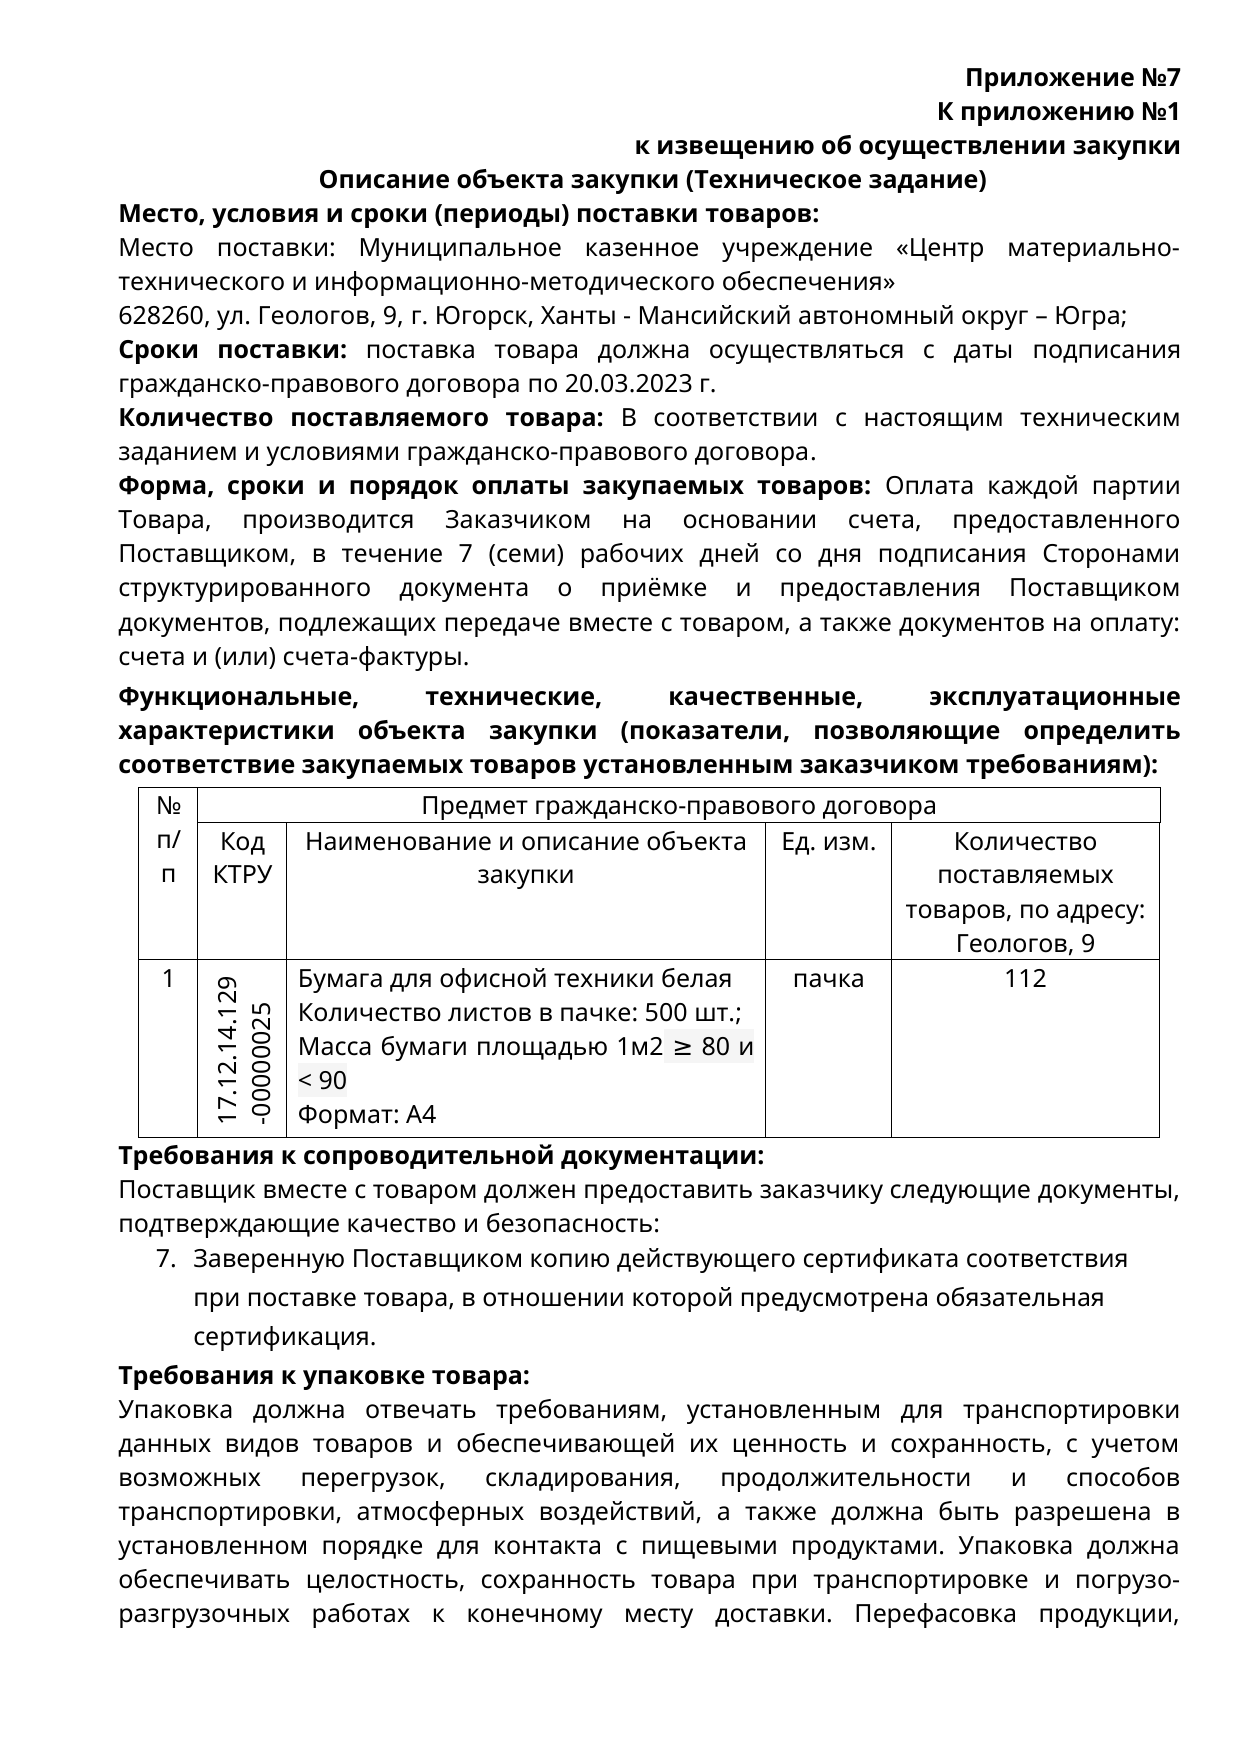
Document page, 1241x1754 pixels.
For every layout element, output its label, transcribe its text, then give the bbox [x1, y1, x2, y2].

text Требования к сопроводительной документации: [118, 1138, 1181, 1172]
table_cell Код КТРУ [198, 823, 286, 959]
table_cell 1 [139, 960, 197, 1137]
table_cell Количество поставляемых товаров, по адресу: Геологов, 9 [892, 823, 1159, 959]
table_cell пачка [766, 960, 891, 1137]
table_cell 112 [892, 960, 1159, 1137]
table_header № п/п [139, 788, 197, 959]
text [118, 1392, 1181, 1630]
text К приложению №1 [118, 93, 1181, 127]
table_header Предмет гражданско-правового договора [198, 788, 1160, 822]
text Место поставки: Муниципальное казенное учреждение «Центр материально-технического и информационно-методического обеспечения» [118, 229, 1181, 298]
table_cell Ед. изм. [766, 823, 891, 959]
table_cell 17.12.14.129 -00000025 [198, 960, 286, 1137]
text Поставщик вместе с товаром должен предоставить заказчику следующие документы, подтверждающие качество и безопасность: [118, 1172, 1181, 1240]
text Требования к упаковке товара: [118, 1358, 1181, 1392]
text Место, условия и сроки (периоды) поставки товаров: [118, 195, 1181, 229]
text 628260, ул. Геологов, 9, г. Югорск, Ханты - Мансийский автономный округ – Югра; [118, 298, 1181, 332]
text Форма, сроки и порядок оплаты закупаемых товаров: Оплата каждой партии Товара, производится Заказчиком на основании счета, предоставленного Поставщиком, в течение 7 (семи) рабочих дней со дня подписания Сторонами структурированного документа о приёмке и предоставления Поставщиком документов, подлежащих передаче вместе с товаром, а также документов на оплату: счета и (или) счета-фактуры. [118, 468, 1181, 672]
text Описание объекта закупки (Техническое задание) [118, 161, 1181, 195]
table_cell Бумага для офисной техники белая Количество листов в пачке: 500 шт.; Масса бумаги площадью 1м2 ≥ 80 и < 90 Формат: А4 [287, 960, 765, 1137]
text Приложение №7 [118, 59, 1181, 93]
text Сроки поставки: поставка товара должна осуществляться с даты подписания гражданско-правового договора по 20.03.2023 г. [118, 332, 1181, 400]
text Количество поставляемого товара: В соответствии с настоящим техническим заданием и условиями гражданско-правового договора. [118, 400, 1181, 468]
text к извещению об осуществлении закупки [118, 127, 1181, 161]
text Функциональные, технические, качественные, эксплуатационные характеристики объекта закупки (показатели, позволяющие определить соответствие закупаемых товаров установленным заказчиком требованиям): [118, 678, 1181, 781]
list Заверенную Поставщиком копию действующего сертификата соответствия при поставке товара, в отношении которой предусмотрена обязательная сертификация. [156, 1240, 1181, 1353]
table_cell Наименование и описание объекта закупки [287, 823, 765, 959]
